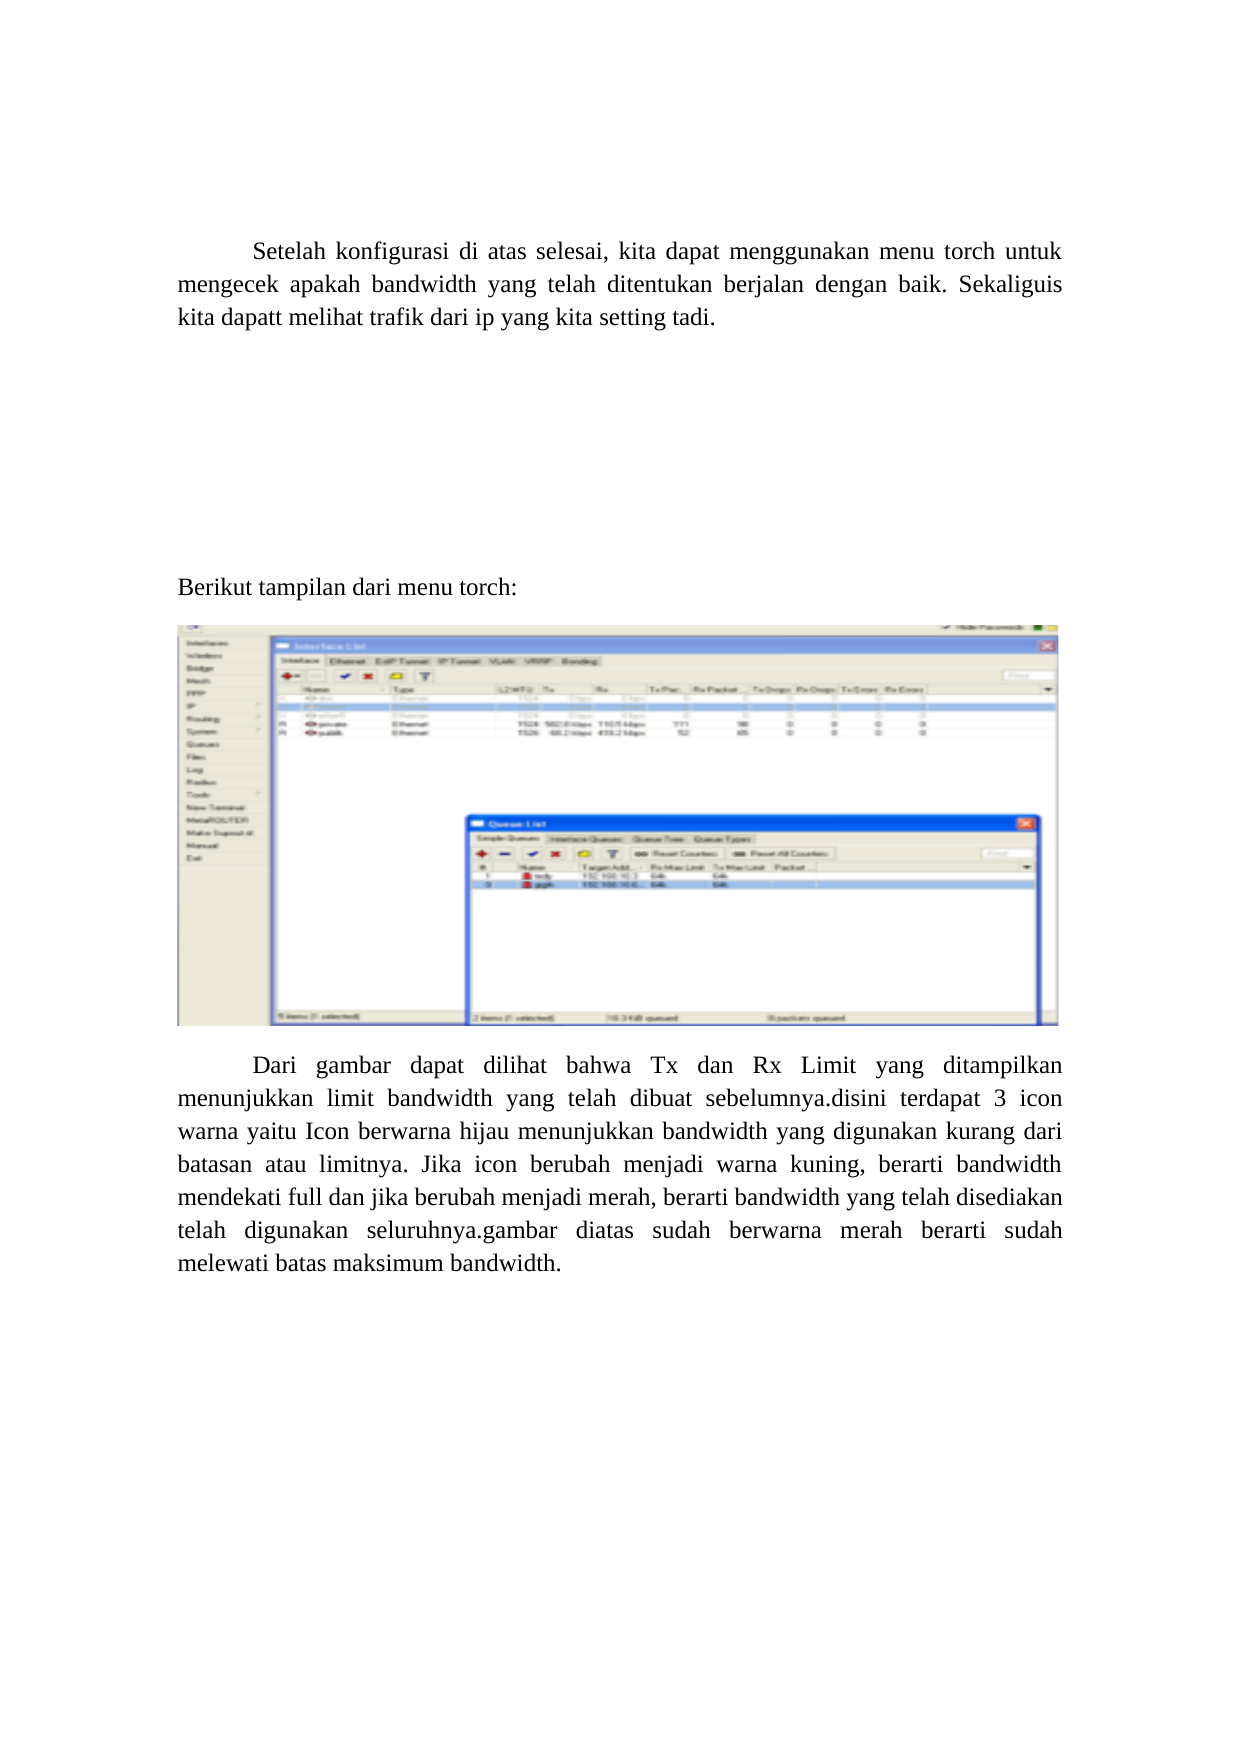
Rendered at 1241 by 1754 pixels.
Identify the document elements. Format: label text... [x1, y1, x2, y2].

picture [177, 625, 1059, 1026]
text Berikut tampilan dari menu torch: [177, 572, 1063, 600]
text Setelah konfigurasi di atas selesai, kita dapat menggunakan menu torch untuk mengecek apakah bandwidth yang telah ditentukan berjalan dengan baik. Sekaliguis kita dapatt melihat trafik dari ip yang kita setting tadi. [177, 236, 1063, 331]
text Dari gambar dapat dilihat bahwa Tx dan Rx Limit yang ditampilkan menunjukkan limit bandwidth yang telah dibuat sebelumnya.disini terdapat 3 icon warna yaitu Icon berwarna hijau menunjukkan bandwidth yang digunakan kurang dari batasan atau limitnya. Jika icon berubah menjadi warna kuning, berarti bandwidth mendekati full dan jika berubah menjadi merah, berarti bandwidth yang telah disediakan telah digunakan seluruhnya.gambar diatas sudah berwarna merah berarti sudah melewati batas maksimum bandwidth. [177, 1050, 1063, 1277]
